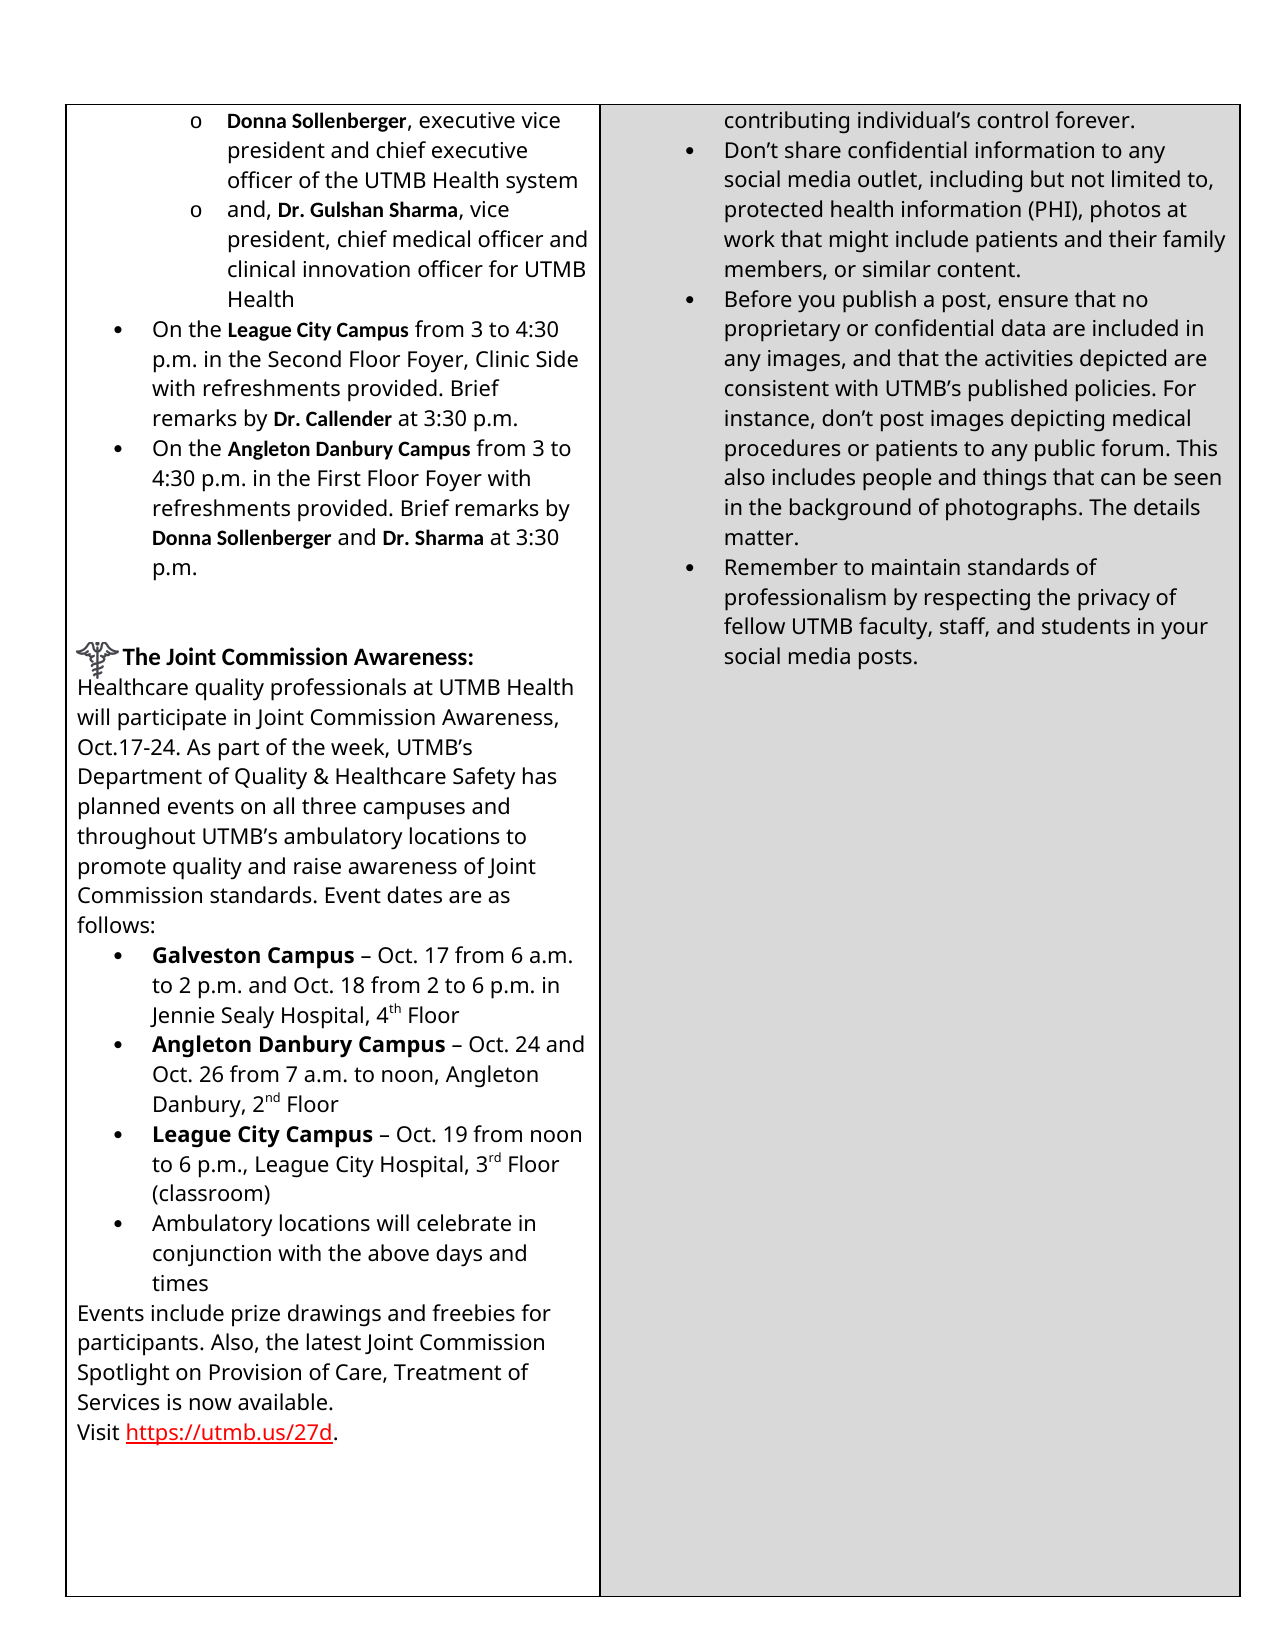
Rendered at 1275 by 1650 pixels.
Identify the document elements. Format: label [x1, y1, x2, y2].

table_cell [601, 105, 1239, 1596]
picture [75, 642, 120, 680]
